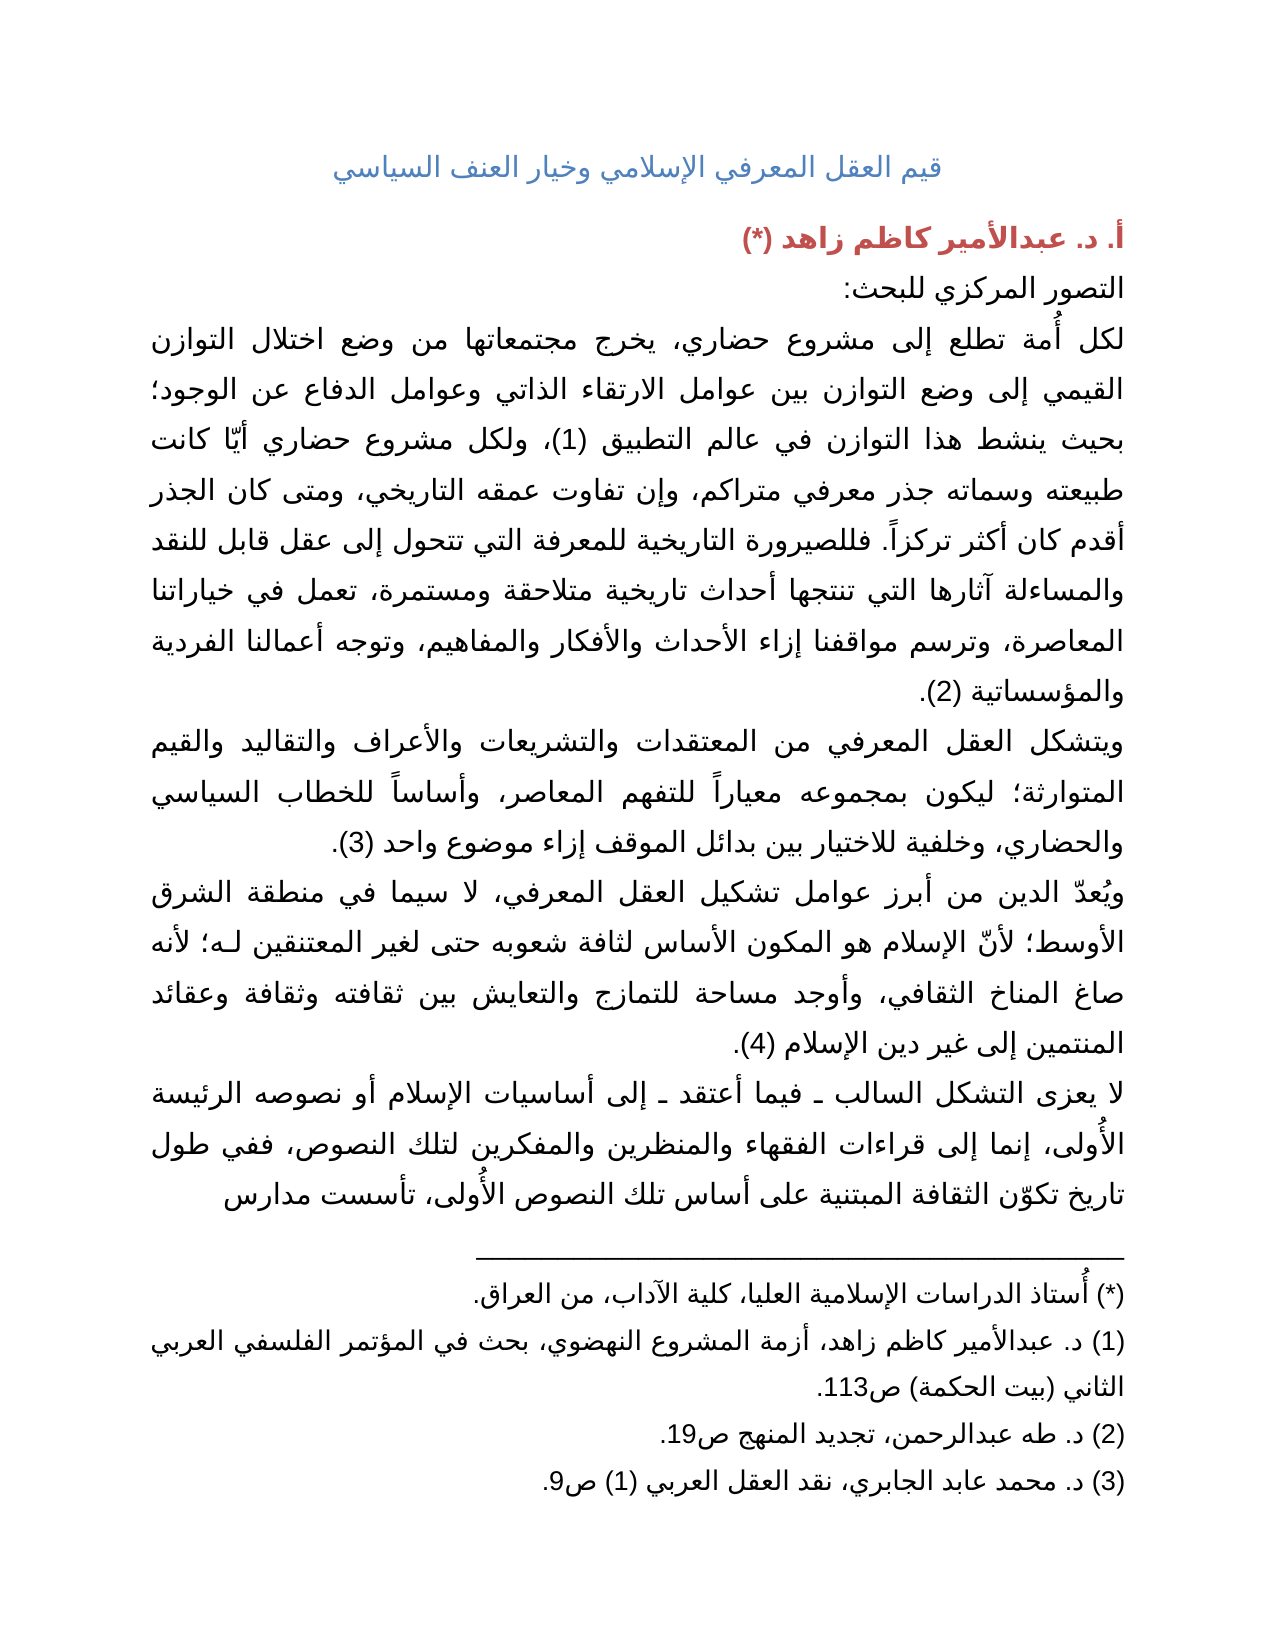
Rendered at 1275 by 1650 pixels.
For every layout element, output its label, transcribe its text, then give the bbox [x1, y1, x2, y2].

text ويتشكل العقل المعرفي من المعتقدات والتشريعات والأعراف والتقاليد والقيم المتوارثة؛ ليكون بمجموعه معياراً للتفهم المعاصر، وأساساً للخطاب السياسي والحضاري، وخلفية للاختيار بين بدائل الموقف إزاء موضوع واحد (3). [150, 724, 1125, 858]
text (2) د. طه عبدالرحمن، تجديد المنهج ص19. [150, 1418, 1125, 1449]
text أ. د. عبدالأمير كاظم زاهد (*) [150, 221, 1125, 255]
text (3) د. محمد عابد الجابري، نقد العقل العربي (1) ص9. [150, 1465, 1125, 1496]
text التصور المركزي للبحث: [150, 271, 1125, 305]
text ________________________________________ [150, 1227, 1125, 1261]
text (*) أُستاذ الدراسات الإسلامية العليا، كلية الآداب، من العراق. [150, 1278, 1125, 1309]
text (1) د. عبدالأمير كاظم زاهد، أزمة المشروع النهضوي، بحث في المؤتمر الفلسفي العربي الثاني (بيت الحكمة) ص113. [150, 1324, 1125, 1403]
text لا يعزى التشكل السالب ـ فيما أعتقد ـ إلى أساسيات الإسلام أو نصوصه الرئيسة الأُولى، إنما إلى قراءات الفقهاء والمنظرين والمفكرين لتلك النصوص، ففي طول تاريخ تكوّن الثقافة المبتنية على أساس تلك النصوص الأُولى، تأسست مدارس [150, 1076, 1125, 1211]
text قيم العقل المعرفي الإسلامي وخيار العنف السياسي [150, 150, 1125, 183]
text ويُعدّ الدين من أبرز عوامل تشكيل العقل المعرفي، لا سيما في منطقة الشرق الأوسط؛ لأنّ الإسلام هو المكون الأساس لثافة شعوبه حتى لغير المعتنقين لـه؛ لأنه صاغ المناخ الثقافي، وأوجد مساحة للتمازج والتعايش بين ثقافته وثقافة وعقائد المنتمين إلى غير دين الإسلام (4). [150, 875, 1125, 1060]
text لكل أُمة تطلع إلى مشروع حضاري، يخرج مجتمعاتها من وضع اختلال التوازن القيمي إلى وضع التوازن بين عوامل الارتقاء الذاتي وعوامل الدفاع عن الوجود؛ بحيث ينشط هذا التوازن في عالم التطبيق (1)، ولكل مشروع حضاري أيّا كانت طبيعته وسماته جذر معرفي متراكم، وإن تفاوت عمقه التاريخي، ومتى كان الجذر أقدم كان أكثر تركزاً. فللصيرورة التاريخية للمعرفة التي تتحول إلى عقل قابل للنقد والمساءلة آثارها التي تنتجها أحداث تاريخية متلاحقة ومستمرة، تعمل في خياراتنا المعاصرة، وترسم مواقفنا إزاء الأحداث والأفكار والمفاهيم، وتوجه أعمالنا الفردية والمؤسساتية (2). [150, 322, 1125, 707]
